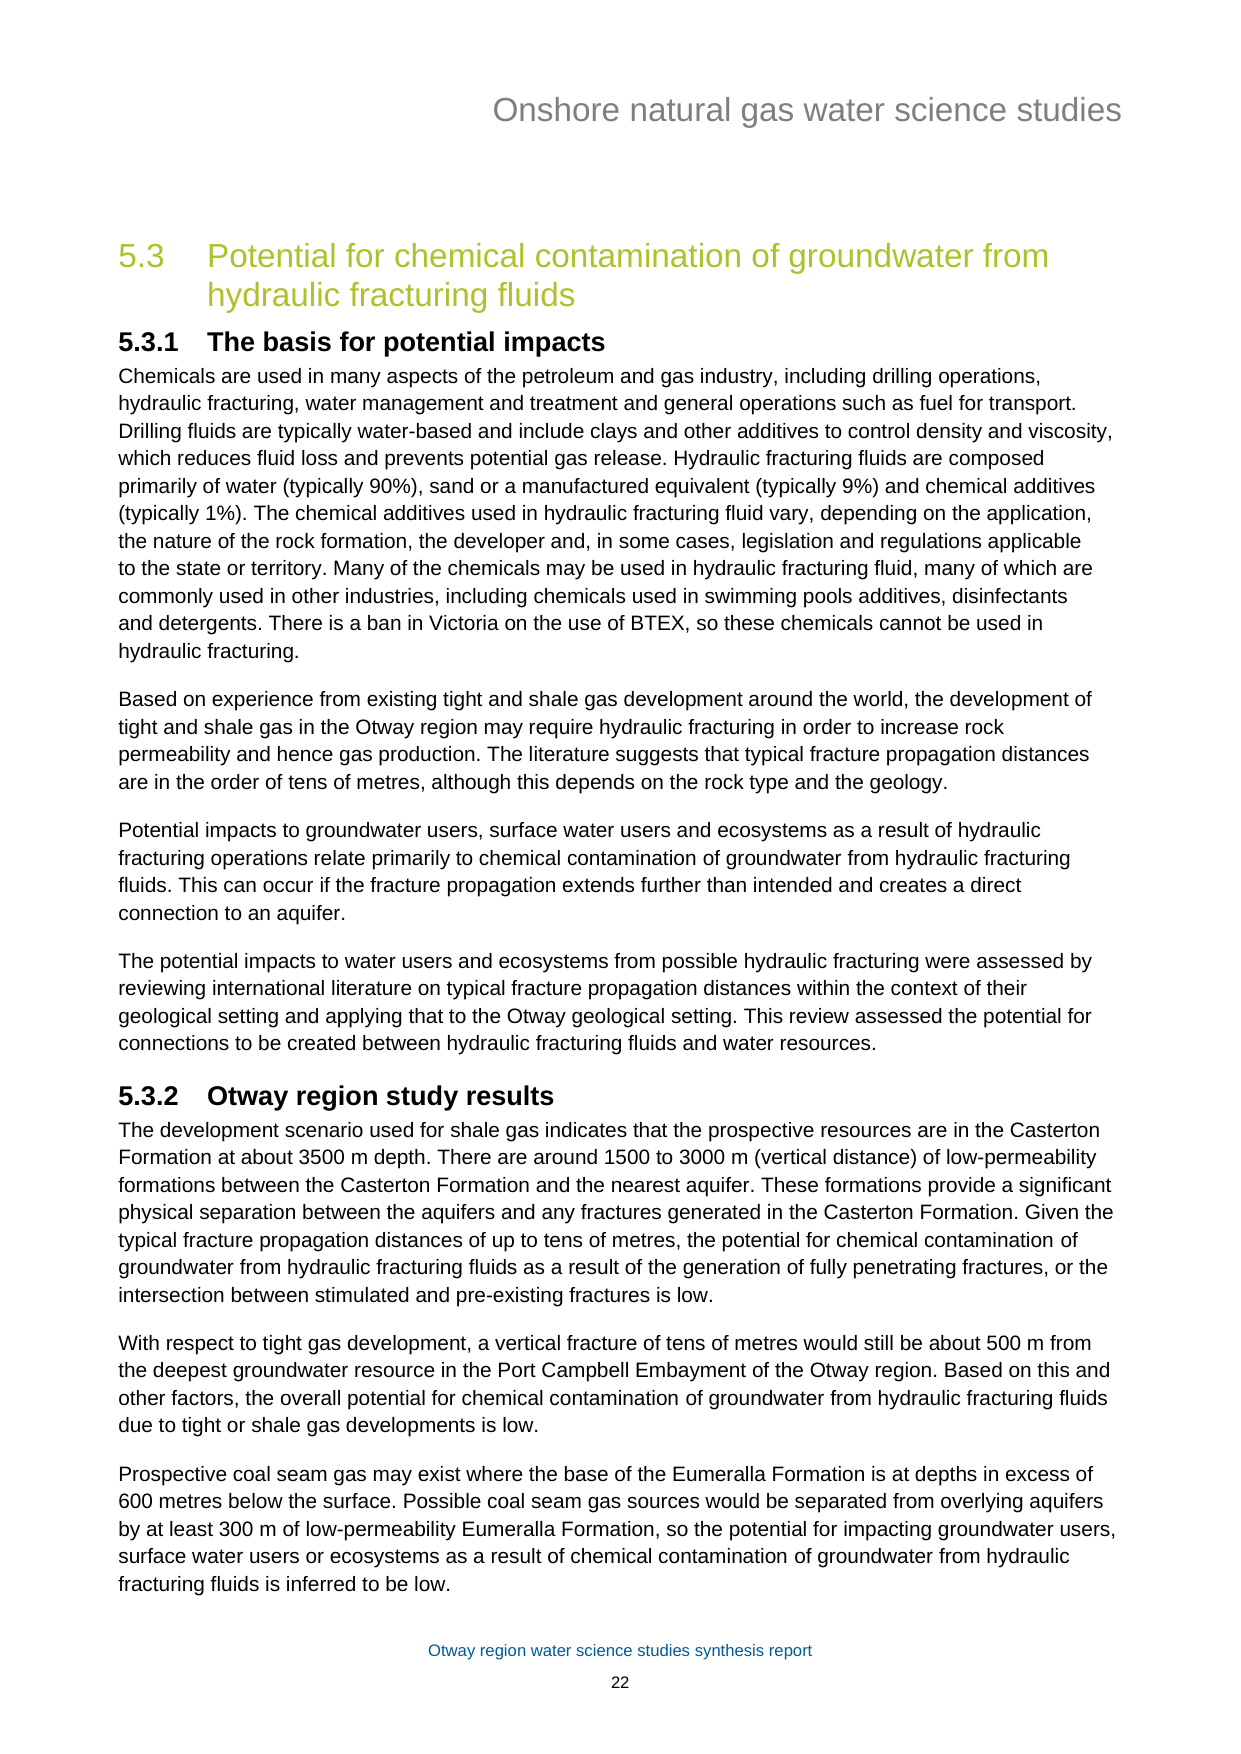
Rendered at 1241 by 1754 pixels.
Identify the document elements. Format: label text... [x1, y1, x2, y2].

text The development scenario used for shale gas indicates that the prospective resources are in the Casterton Formation at about 3500 m depth. There are around 1500 to 3000 m (vertical distance) of low-permeability formations between the Casterton Formation and the nearest aquifer. These formations provide a significant physical separation between the aquifers and any fractures generated in the Casterton Formation. Given the typical fracture propagation distances of up to tens of metres, the potential for chemical contamination of groundwater from hydraulic fracturing fluids as a result of the generation of fully penetrating fractures, or the intersection between stimulated and pre-existing fractures is low. [118, 1117, 1122, 1306]
text Chemicals are used in many aspects of the petroleum and gas industry, including drilling operations, hydraulic fracturing, water management and treatment and general operations such as fuel for transport. Drilling fluids are typically water-based and include clays and other additives to control density and viscosity, which reduces fluid loss and prevents potential gas release. Hydraulic fracturing fluids are composed primarily of water (typically 90%), sand or a manufactured equivalent (typically 9%) and chemical additives (typically 1%). The chemical additives used in hydraulic fracturing fluid vary, depending on the application, the nature of the rock formation, the developer and, in some cases, legislation and regulations applicable to the state or territory. Many of the chemicals may be used in hydraulic fracturing fluid, many of which are commonly used in other industries, including chemicals used in swimming pools additives, disinfectants and detergents. There is a ban in Victoria on the use of BTEX, so these chemicals cannot be used in hydraulic fracturing. [118, 364, 1122, 663]
text Potential impacts to groundwater users, surface water users and ecosystems as a result of hydraulic fracturing operations relate primarily to chemical contamination of groundwater from hydraulic fracturing fluids. This can occur if the fracture propagation extends further than intended and creates a direct connection to an aquifer. [118, 818, 1122, 924]
text With respect to tight gas development, a vertical fracture of tens of metres would still be about 500 m from the deepest groundwater resource in the Port Campbell Embayment of the Otway region. Based on this and other factors, the overall potential for chemical contamination of groundwater from hydraulic fracturing fluids due to tight or shale gas developments is low. [118, 1331, 1122, 1437]
text Potential for chemical contamination of groundwater from hydraulic fracturing fluids [118, 236, 1122, 313]
list The basis for potential impacts [118, 326, 1122, 357]
text The potential impacts to water users and ecosystems from possible hydraulic fracturing were assessed by reviewing international literature on typical fracture propagation distances within the context of their geological setting and applying that to the Otway geological setting. This review assessed the potential for connections to be created between hydraulic fracturing fluids and water resources. [118, 949, 1122, 1055]
text Based on experience from existing tight and shale gas development around the world, the development of tight and shale gas in the Otway region may require hydraulic fracturing in order to increase rock permeability and hence gas production. The literature suggests that typical fracture propagation distances are in the order of tens of metres, although this depends on the rock type and the geology. [118, 687, 1122, 793]
text Otway region study results [118, 1079, 1122, 1111]
text Prospective coal seam gas may exist where the base of the Eumeralla Formation is at depths in excess of 600 metres below the surface. Possible coal seam gas sources would be separated from overlying aquifers by at least 300 m of low-permeability Eumeralla Formation, so the potential for impacting groundwater users, surface water users or ecosystems as a result of chemical contamination of groundwater from hydraulic fracturing fluids is inferred to be low. [118, 1462, 1122, 1596]
